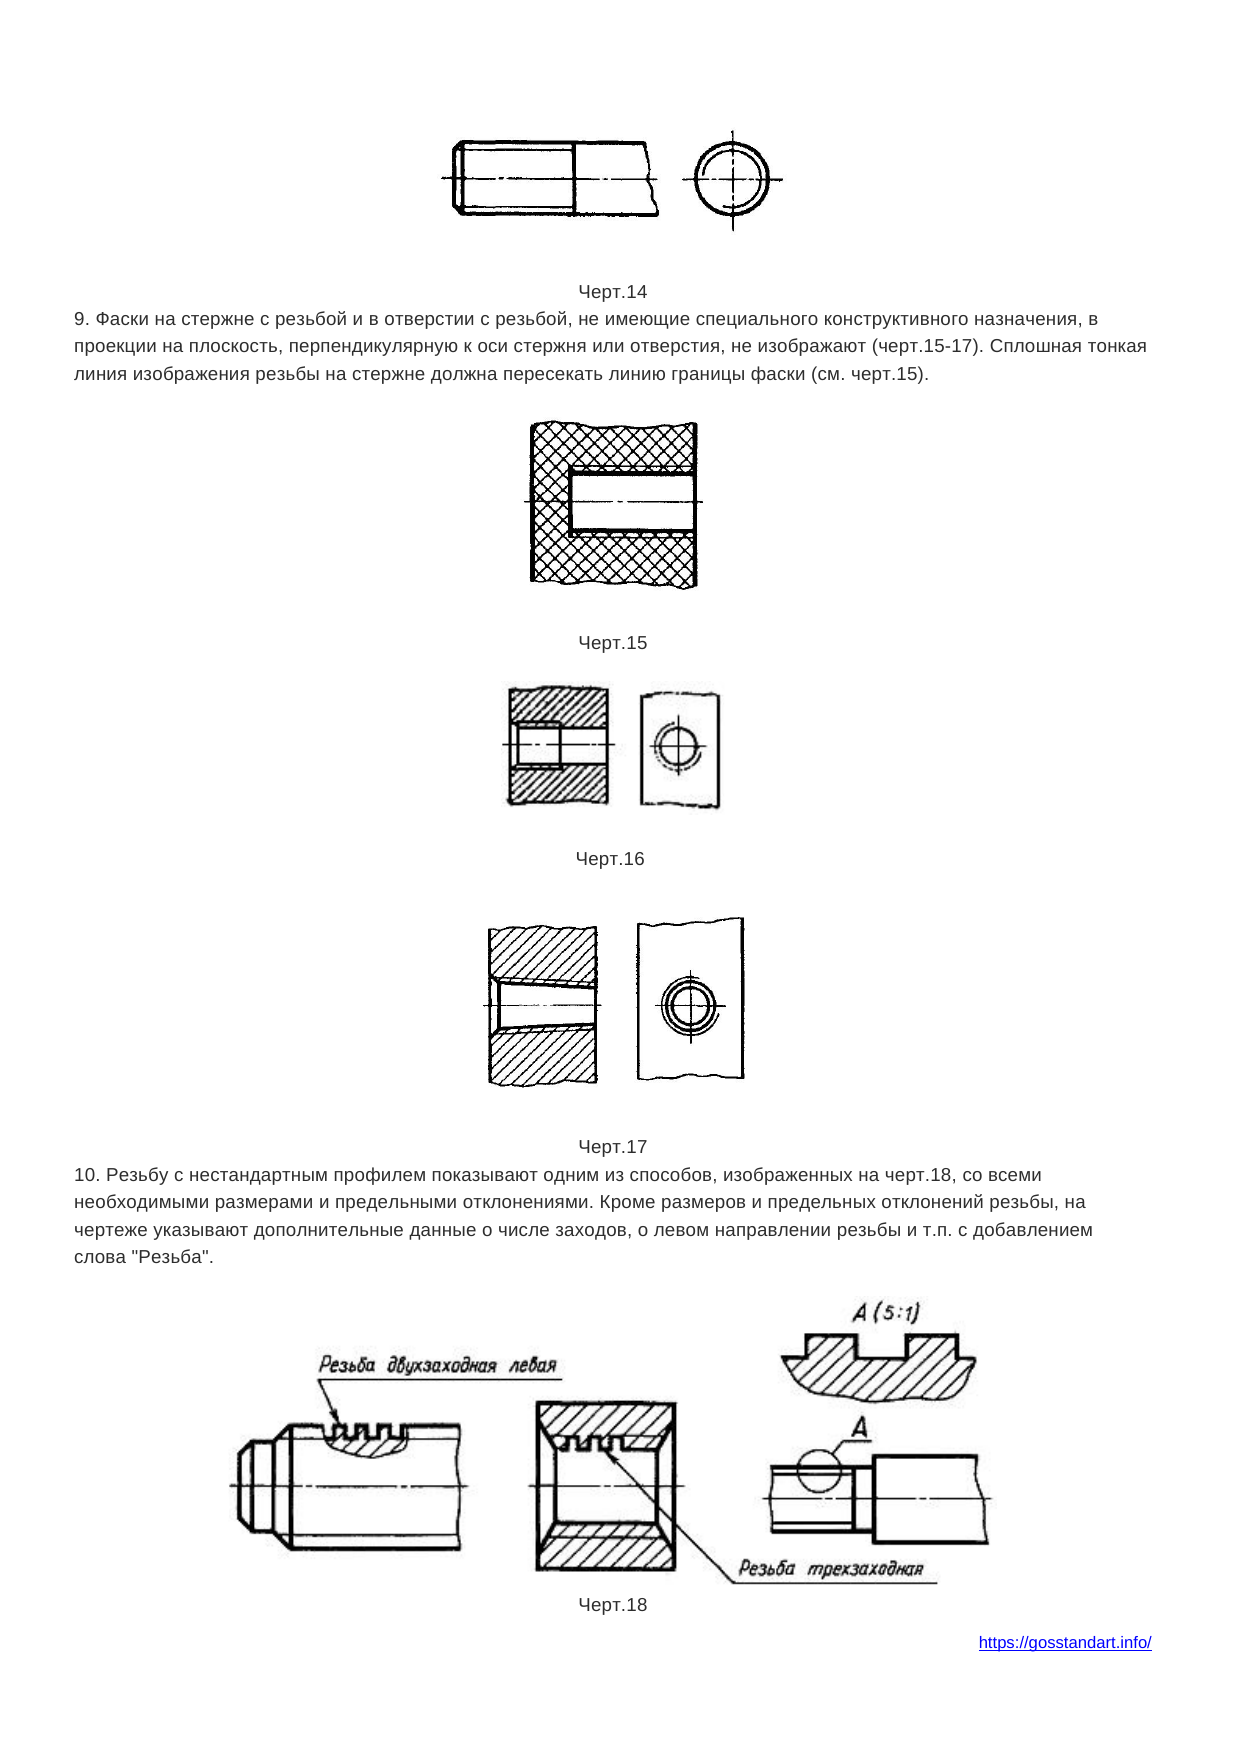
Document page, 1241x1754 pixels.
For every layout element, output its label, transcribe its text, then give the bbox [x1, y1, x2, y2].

text 10. Резьбу с нестандартным профилем показывают одним из способов, изображенных на черт.18, со всеми необходимыми размерами и предельными отклонениями. Кроме размеров и предельных отклонений резьбы, на чертеже указывают дополнительные данные о числе заходов, о левом направлении резьбы и т.п. с добавлением слова "Резьба". [74, 1158, 1152, 1296]
text 9. Фаски на стержне с резьбой и в отверстии с резьбой, не имеющие специального конструктивного назначения, в проекции на плоскость, перпендикулярную к оси стержня или отверстия, не изображают (черт.15-17). Сплошная тонкая линия изображения резьбы на стержне должна пересекать линию границы фаски (см. черт.15). [74, 302, 1152, 413]
text Черт.15 [74, 598, 1152, 682]
text Черт.17 [74, 1103, 1152, 1158]
text Черт.18 [74, 1588, 1152, 1616]
picture [423, 118, 802, 248]
picture [228, 1296, 997, 1589]
picture [511, 413, 715, 599]
text Черт.16 [74, 815, 1152, 898]
picture [460, 898, 766, 1104]
text Черт.14 [74, 247, 1152, 302]
picture [501, 681, 725, 815]
